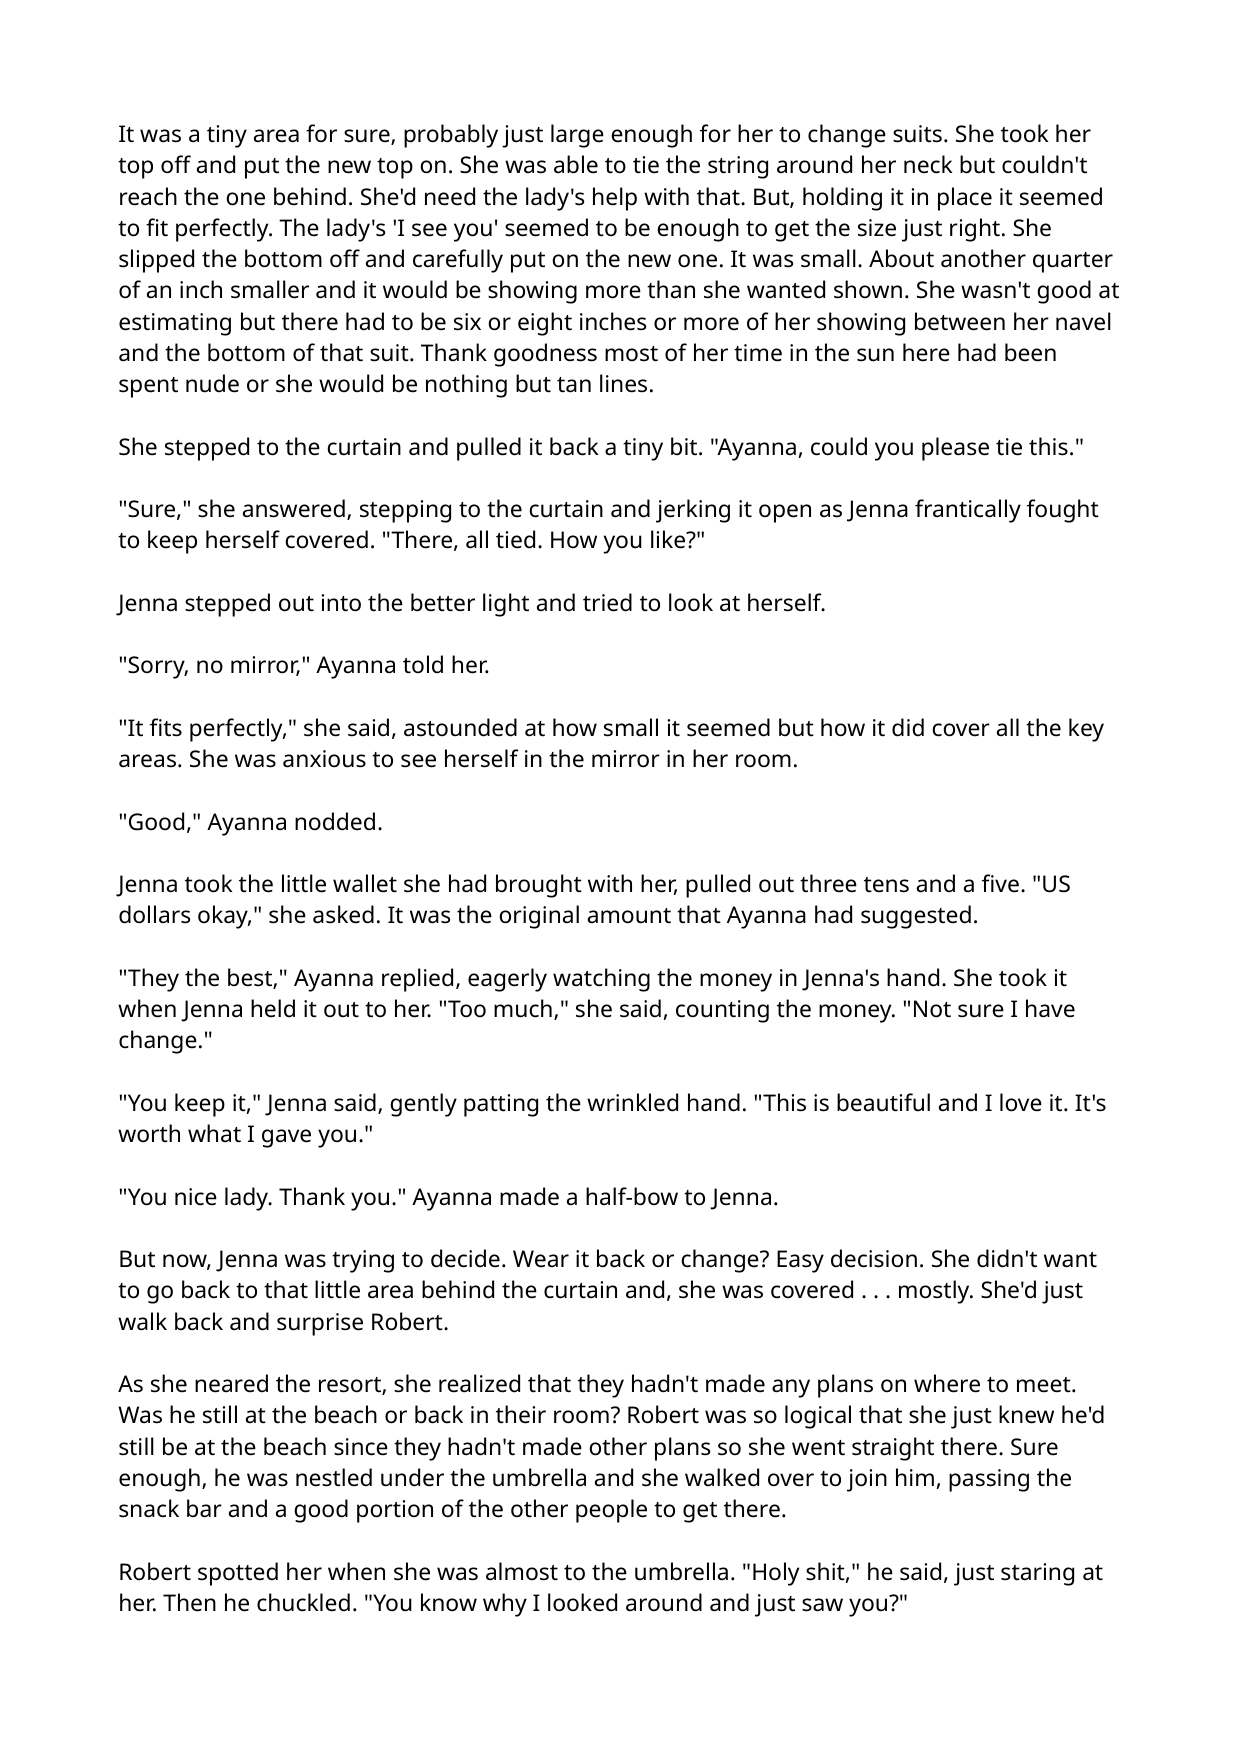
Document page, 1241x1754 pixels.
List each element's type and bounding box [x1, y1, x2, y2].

text [118, 118, 1122, 1618]
